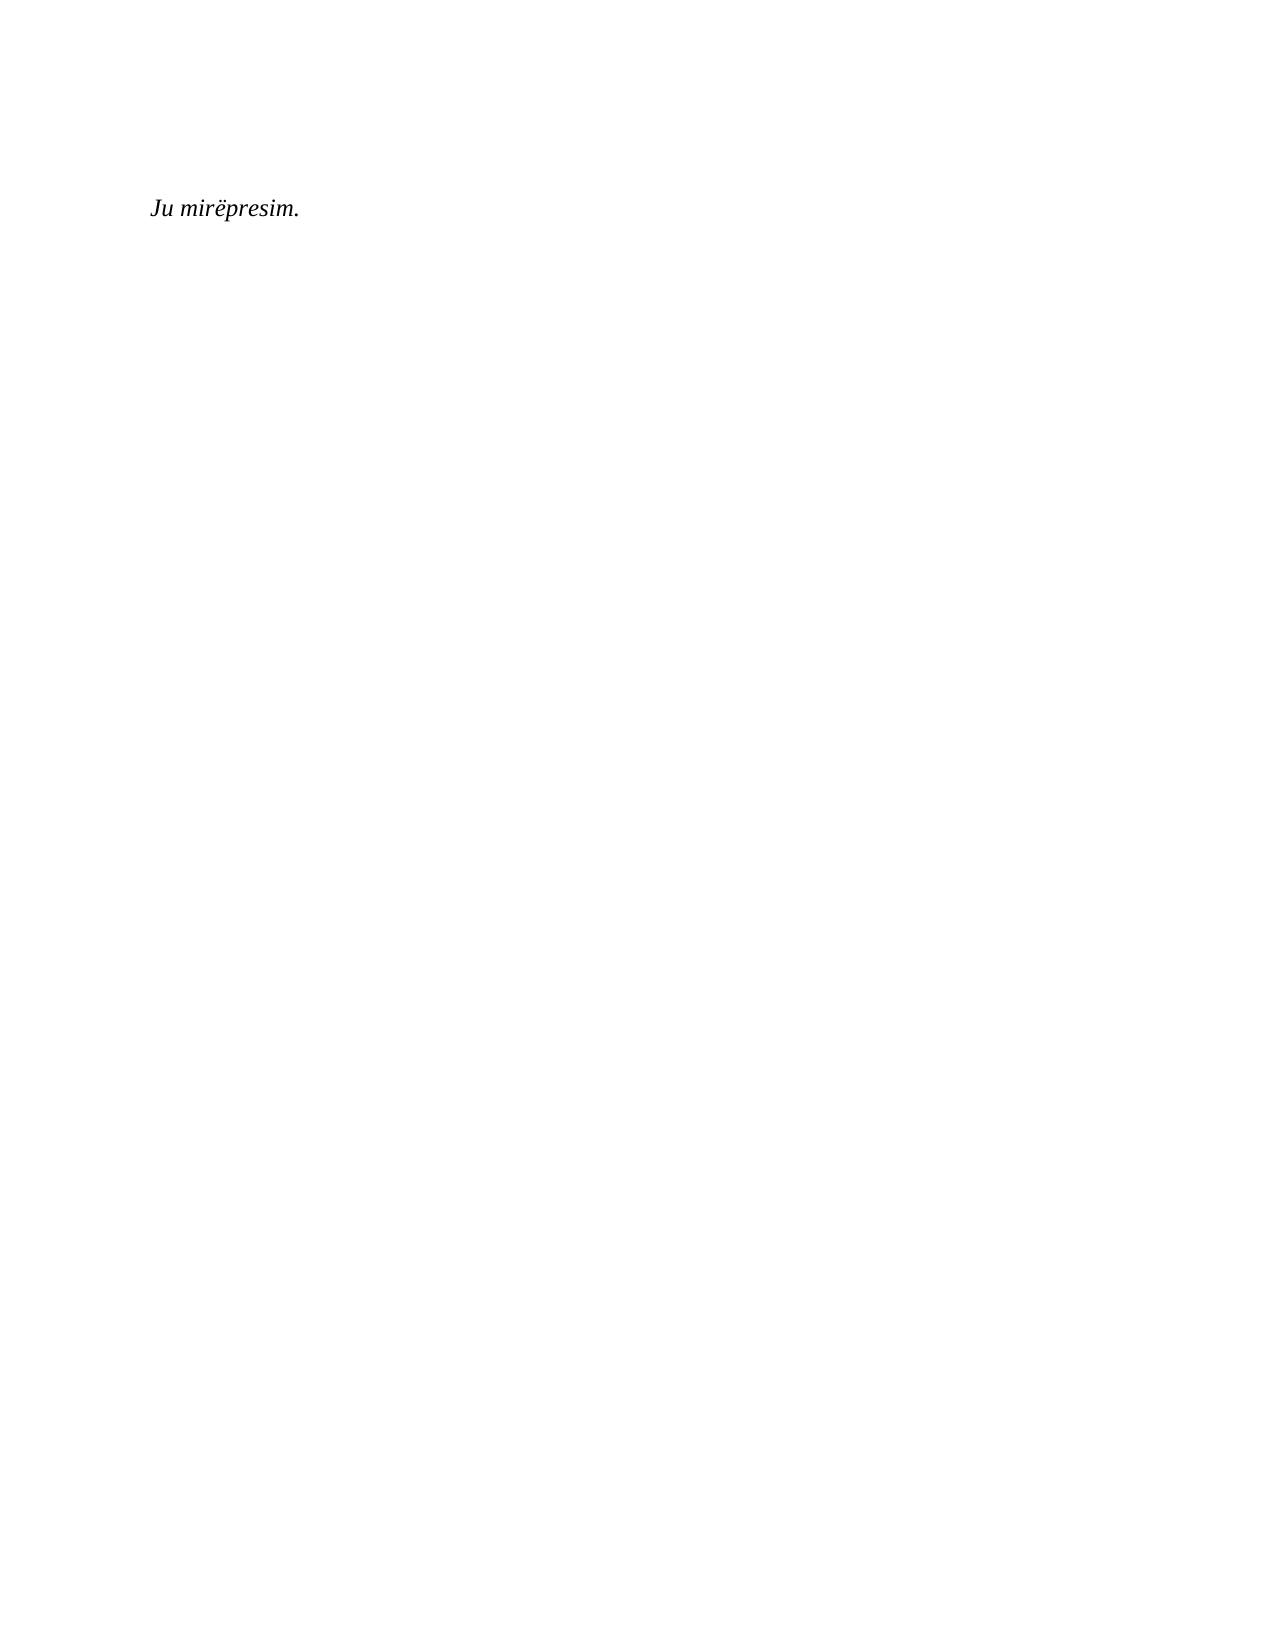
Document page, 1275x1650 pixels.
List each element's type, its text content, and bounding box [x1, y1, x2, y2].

text Ju mirëpresim. [150, 193, 1125, 222]
